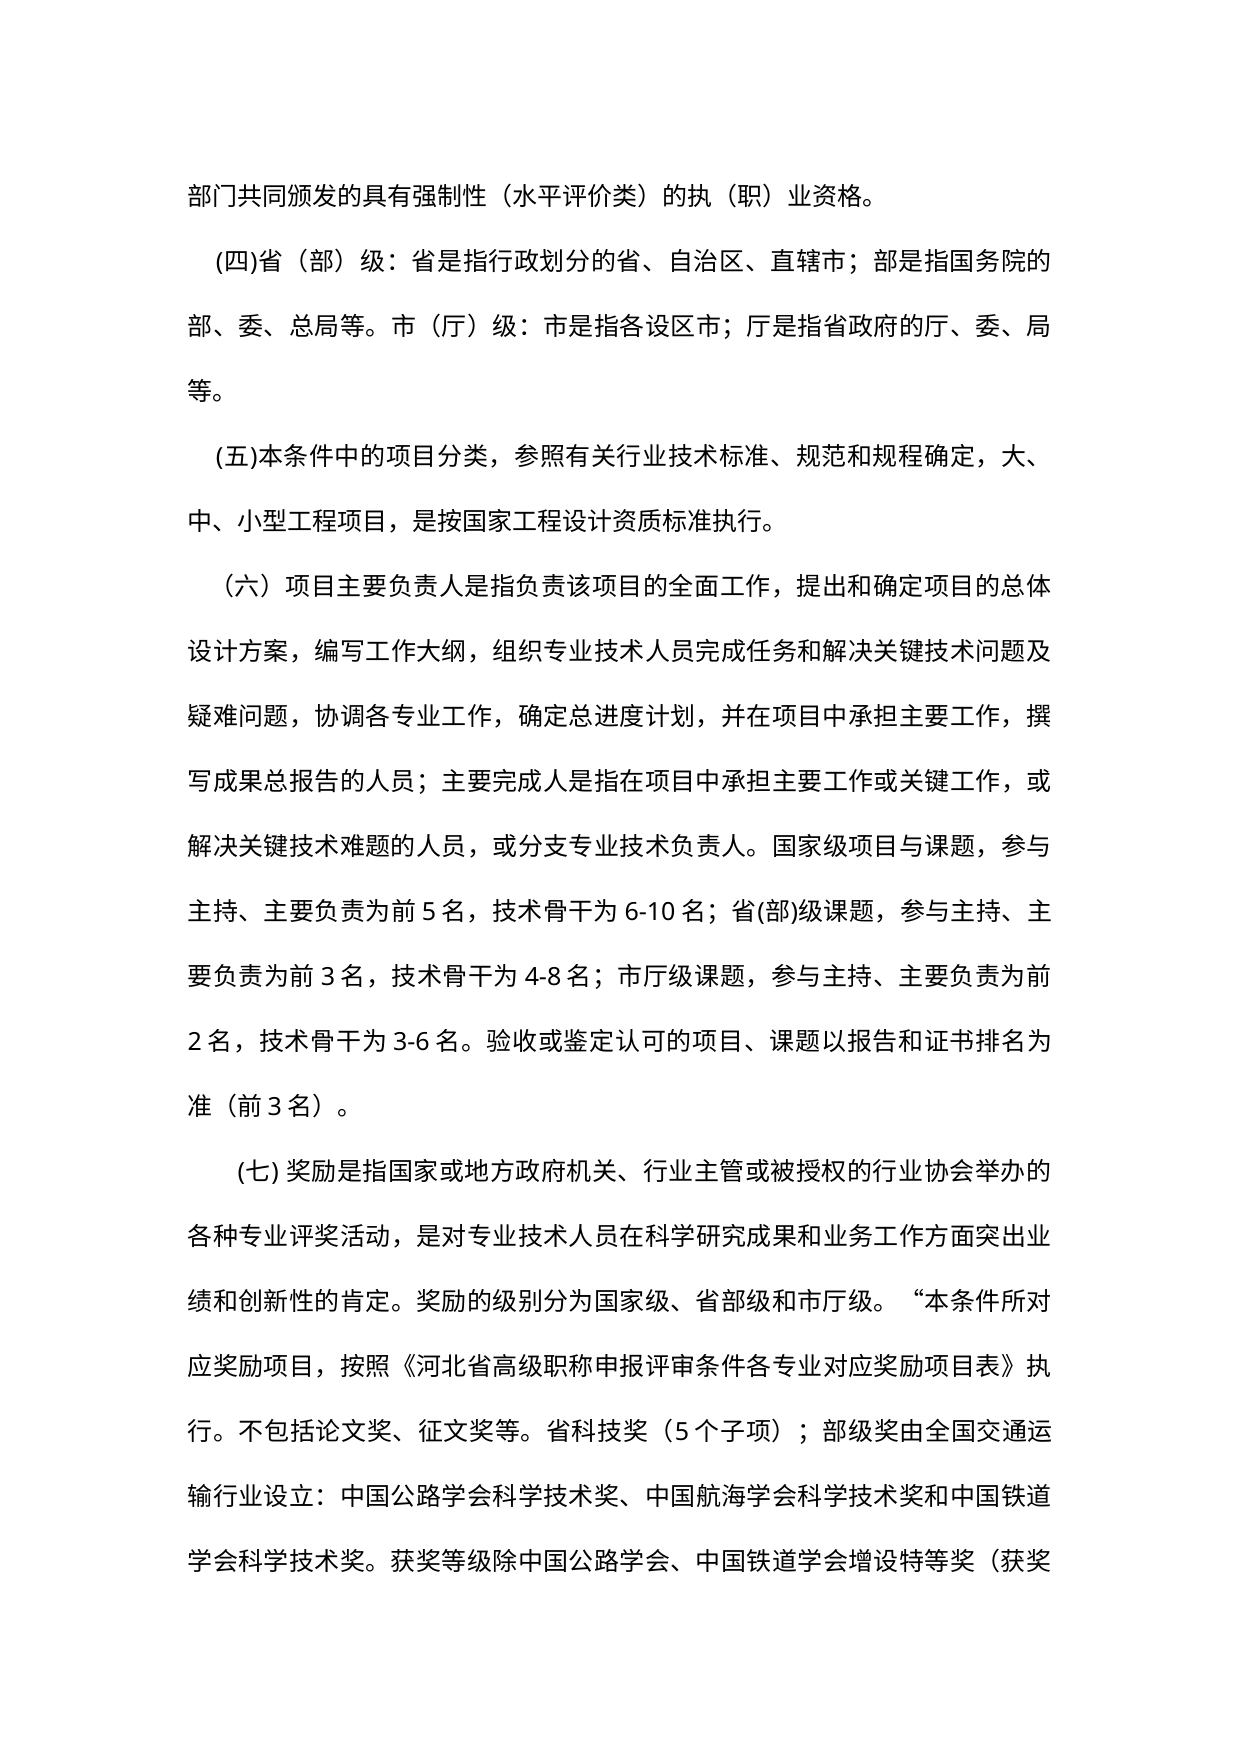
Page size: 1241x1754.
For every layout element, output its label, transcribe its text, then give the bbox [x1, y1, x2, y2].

text (五)本条件中的项目分类，参照有关行业技术标准、规范和规程确定，大、中、小型工程项目，是按国家工程设计资质标准执行。 [187, 422, 1053, 552]
text （六）项目主要负责人是指负责该项目的全面工作，提出和确定项目的总体设计方案，编写工作大纲，组织专业技术人员完成任务和解决关键技术问题及疑难问题，协调各专业工作，确定总进度计划，并在项目中承担主要工作，撰写成果总报告的人员；主要完成人是指在项目中承担主要工作或关键工作，或解决关键技术难题的人员，或分支专业技术负责人。国家级项目与课题，参与主持、主要负责为前5名，技术骨干为6-10名；省(部)级课题，参与主持、主要负责为前3名，技术骨干为4-8名；市厅级课题，参与主持、主要负责为前2名，技术骨干为3-6名。验收或鉴定认可的项目、课题以报告和证书排名为准（前3名）。 [187, 552, 1053, 1137]
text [187, 1137, 1053, 1592]
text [187, 162, 1053, 227]
text (四)省（部）级：省是指行政划分的省、自治区、直辖市；部是指国务院的部、委、总局等。市（厅）级：市是指各设区市；厅是指省政府的厅、委、局等。 [187, 227, 1053, 422]
